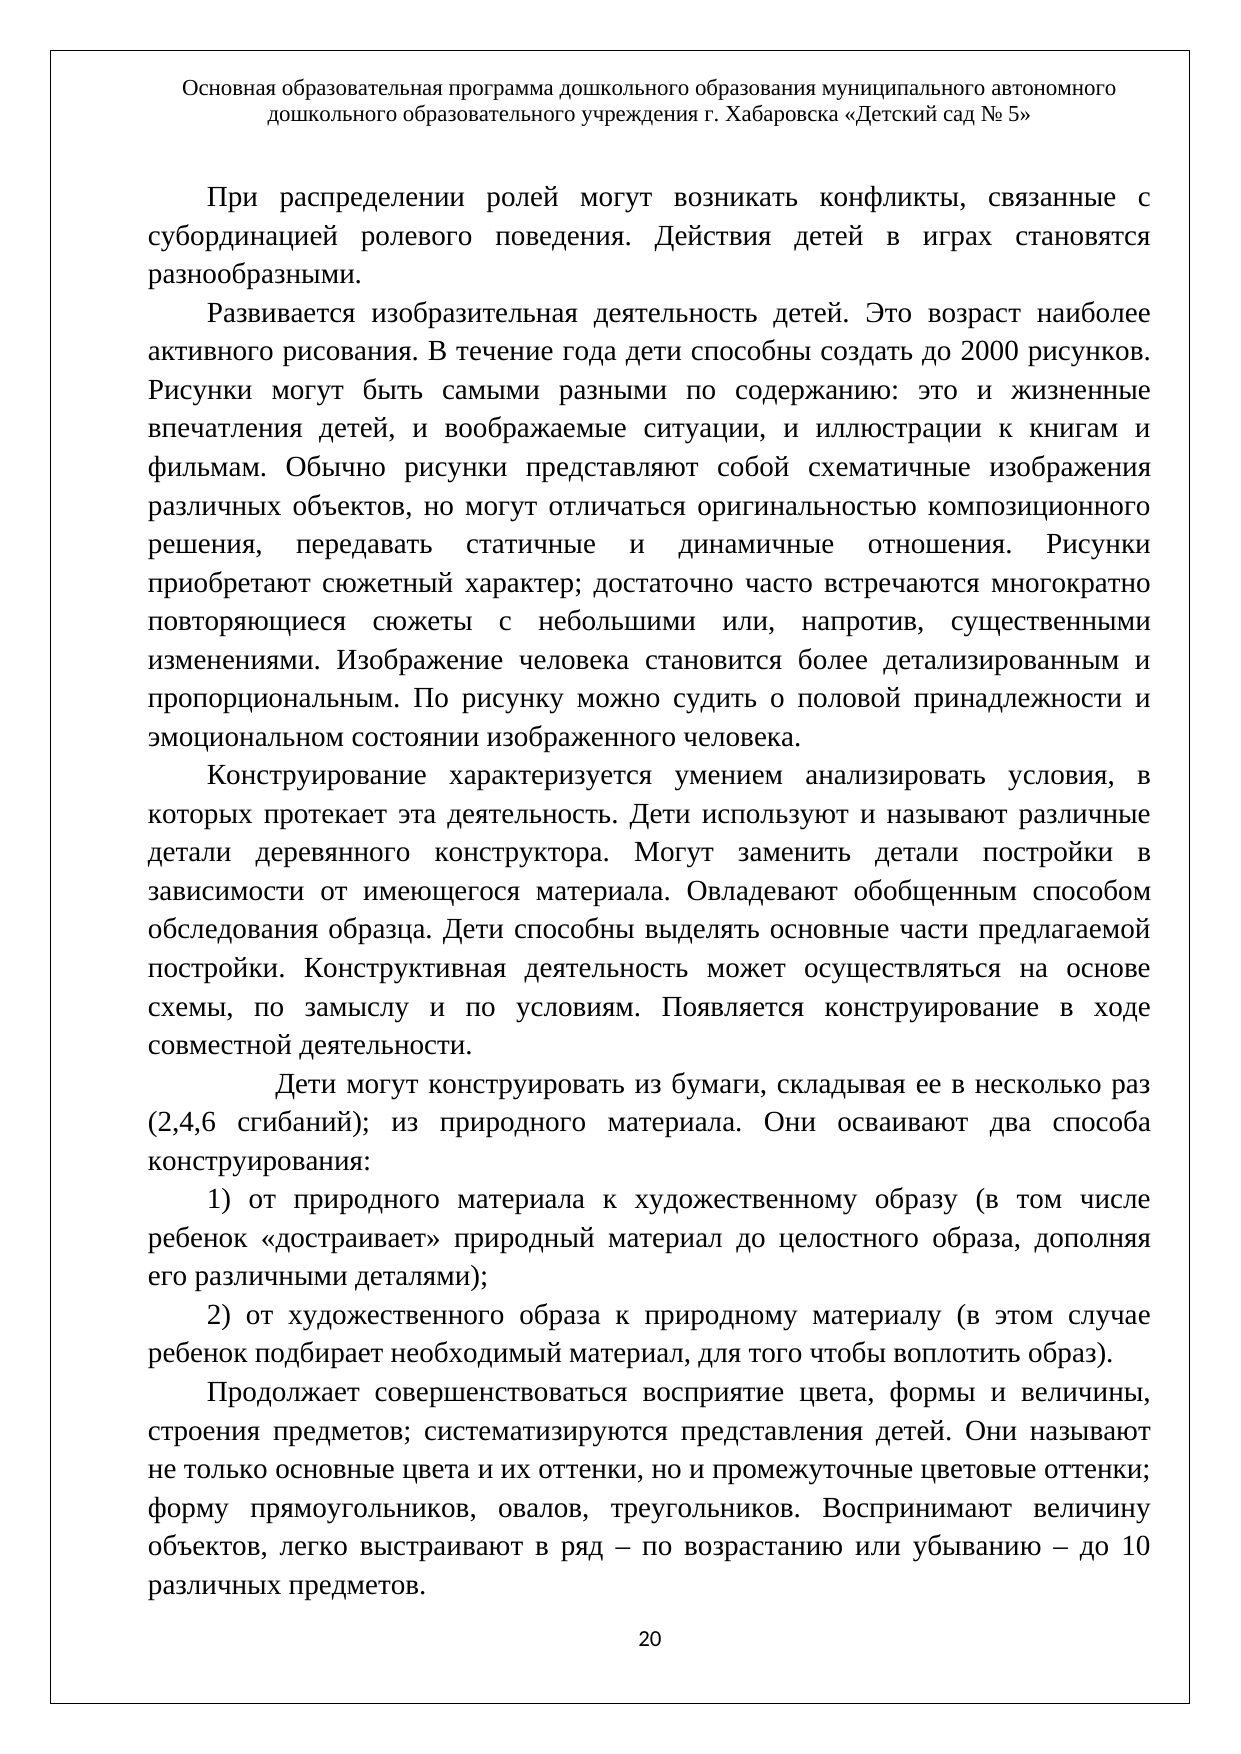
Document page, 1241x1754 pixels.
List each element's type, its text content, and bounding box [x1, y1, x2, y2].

text Развивается изобразительная деятельность детей. Это возраст наиболее активного рисования. В течение года дети способны создать до 2000 рисунков. Рисунки могут быть самыми разными по содержанию: это и жизненные впечатления детей, и воображаемые ситуации, и иллюстрации к книгам и фильмам. Обычно рисунки представляют собой схематичные изображения различных объектов, но могут отличаться оригинальностью композиционного решения, передавать статичные и динамичные отношения. Рисунки приобретают сюжетный характер; достаточно часто встречаются многократно повторяющиеся сюжеты с небольшими или, напротив, существенными изменениями. Изображение человека становится более детализированным и пропорциональным. По рисунку можно судить о половой принадлежности и эмоциональном состоянии изображенного человека. [148, 295, 1152, 752]
text Продолжает совершенствоваться восприятие цвета, формы и величины, строения предметов; систематизируются представления детей. Они называют не только основные цвета и их оттенки, но и промежуточные цветовые оттенки; форму прямоугольников, овалов, треугольников. Воспринимают величину объектов, легко выстраивают в ряд – по возрастанию или убыванию – до 10 различных предметов. [148, 1374, 1152, 1600]
text Дети могут конструировать из бумаги, складывая ее в несколько раз (2,4,6 сгибаний); из природного материала. Они осваивают два способа конструирования: [148, 1066, 1152, 1176]
text 2) от художественного образа к природному материалу (в этом случае ребенок подбирает необходимый материал, для того чтобы воплотить образ). [148, 1297, 1152, 1369]
text 1) от природного материала к художественному образу (в том числе ребенок «достраивает» природный материал до целостного образа, дополняя его различными деталями); [148, 1181, 1152, 1292]
text Конструирование характеризуется умением анализировать условия, в которых протекает эта деятельность. Дети используют и называют различные детали деревянного конструктора. Могут заменить детали постройки в зависимости от имеющегося материала. Овладевают обобщенным способом обследования образца. Дети способны выделять основные части предлагаемой постройки. Конструктивная деятельность может осуществляться на основе схемы, по замыслу и по условиям. Появляется конструирование в ходе совместной деятельности. [148, 757, 1152, 1061]
text При распределении ролей могут возникать конфликты, связанные с субординацией ролевого поведения. Действия детей в играх становятся разнообразными. [148, 179, 1152, 290]
